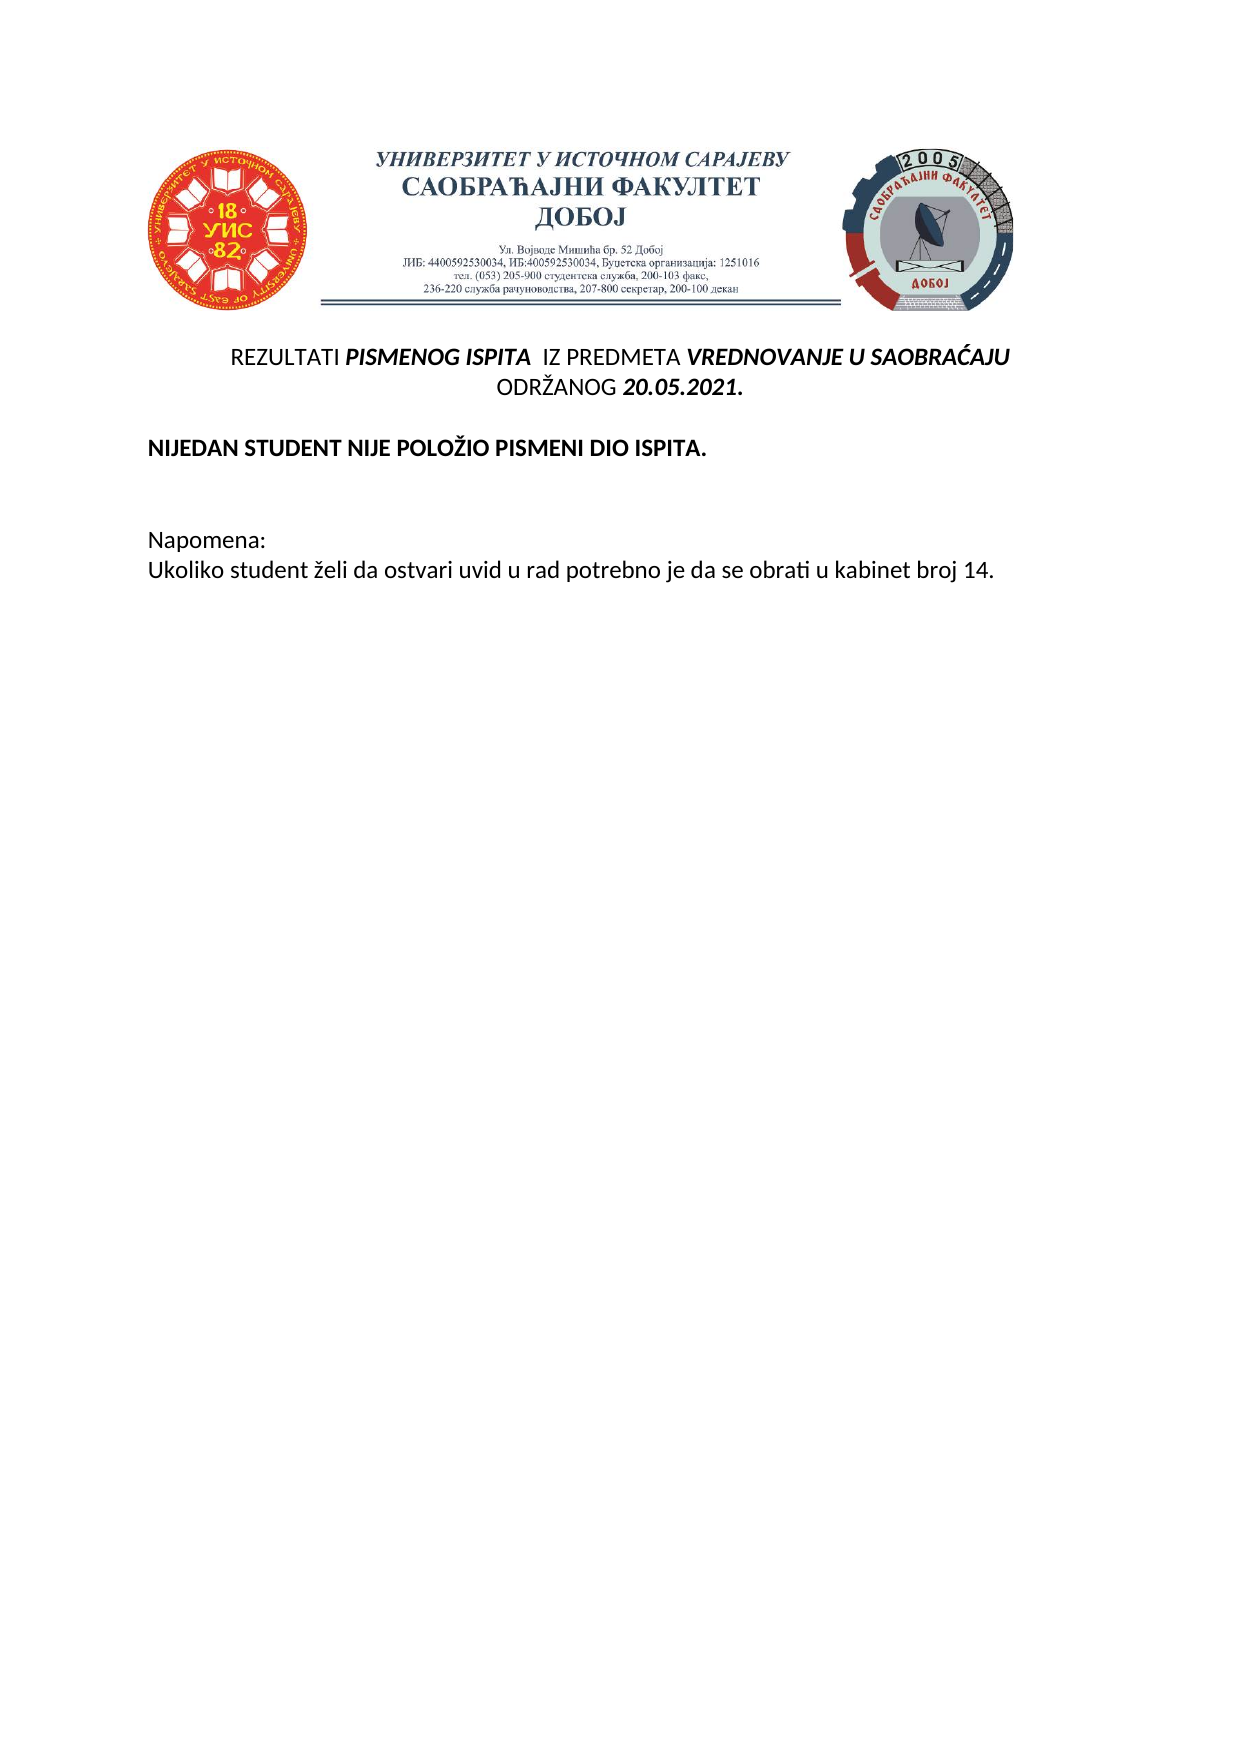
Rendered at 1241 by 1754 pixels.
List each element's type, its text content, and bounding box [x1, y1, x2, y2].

text NIJEDAN STUDENT NIJE POLOŽIO PISMENI DIO ISPITA. [148, 432, 1093, 463]
text Ukoliko student želi da ostvari uvid u rad potrebno je da se obrati u kabinet broj 14. [148, 554, 1093, 585]
text Napomena: [148, 524, 1093, 554]
picture [147, 147, 1014, 311]
text REZULTATI PISMENOG ISPITA IZ PREDMETA VREDNOVANJE U SAOBRAĆAJU [148, 341, 1093, 371]
text ODRŽANOG 20.05.2021. [148, 371, 1093, 402]
